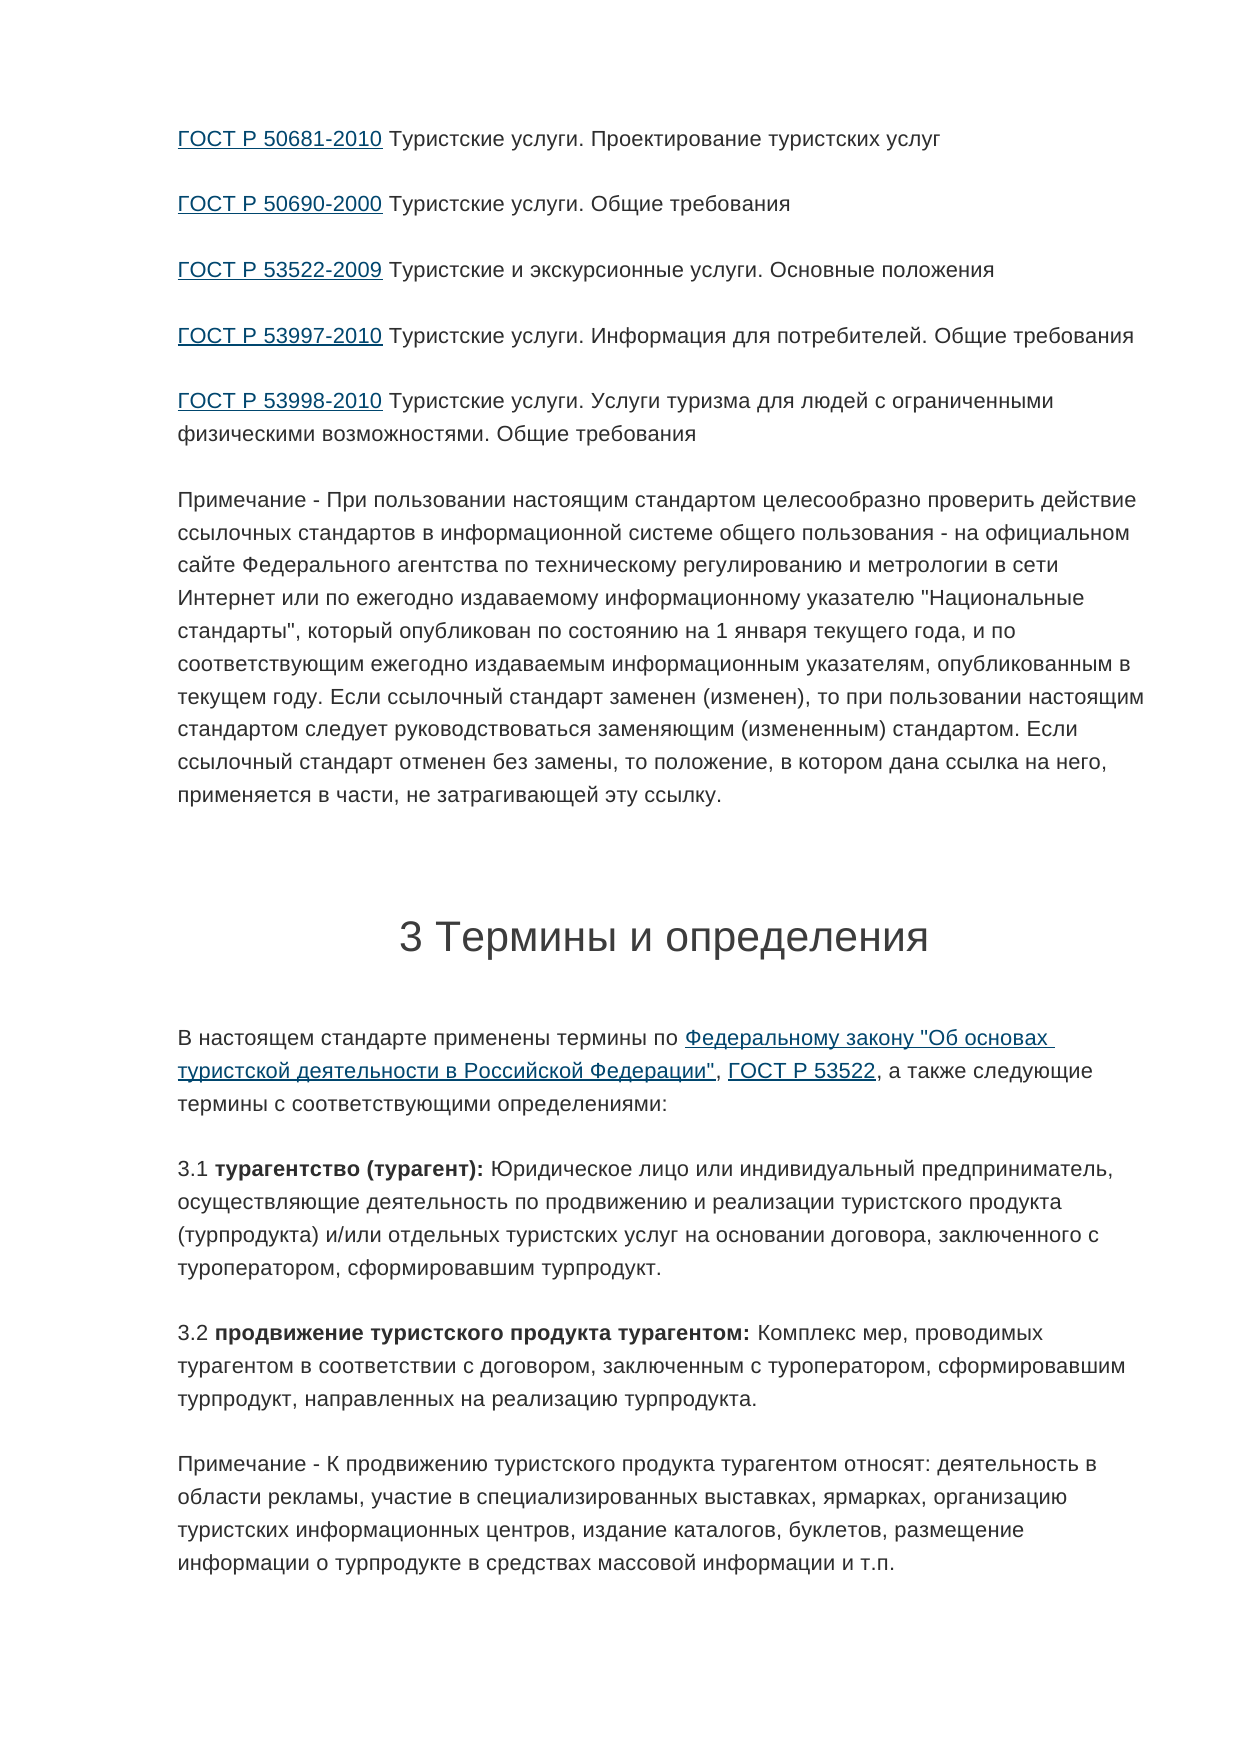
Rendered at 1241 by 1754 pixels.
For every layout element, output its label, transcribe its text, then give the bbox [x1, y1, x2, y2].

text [177, 118, 1152, 873]
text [177, 1312, 1152, 1575]
text 3.1 турагентство (турагент): Юридическое лицо или индивидуальный предприниматель, осуществляющие деятельность по продвижению и реализации туристского продукта (турпродукта) и/или отдельных туристских услуг на основании договора, заключенного с туроператором, сформировавшим турпродукт. [177, 1148, 1152, 1312]
text В настоящем стандарте применены термины по Федеральному закону "Об основах туристской деятельности в Российской Федерации", ГОСТ Р 53522, а также следующие термины с соответствующими определениями: [177, 984, 1152, 1148]
text 3 Термины и определения [177, 912, 1152, 961]
